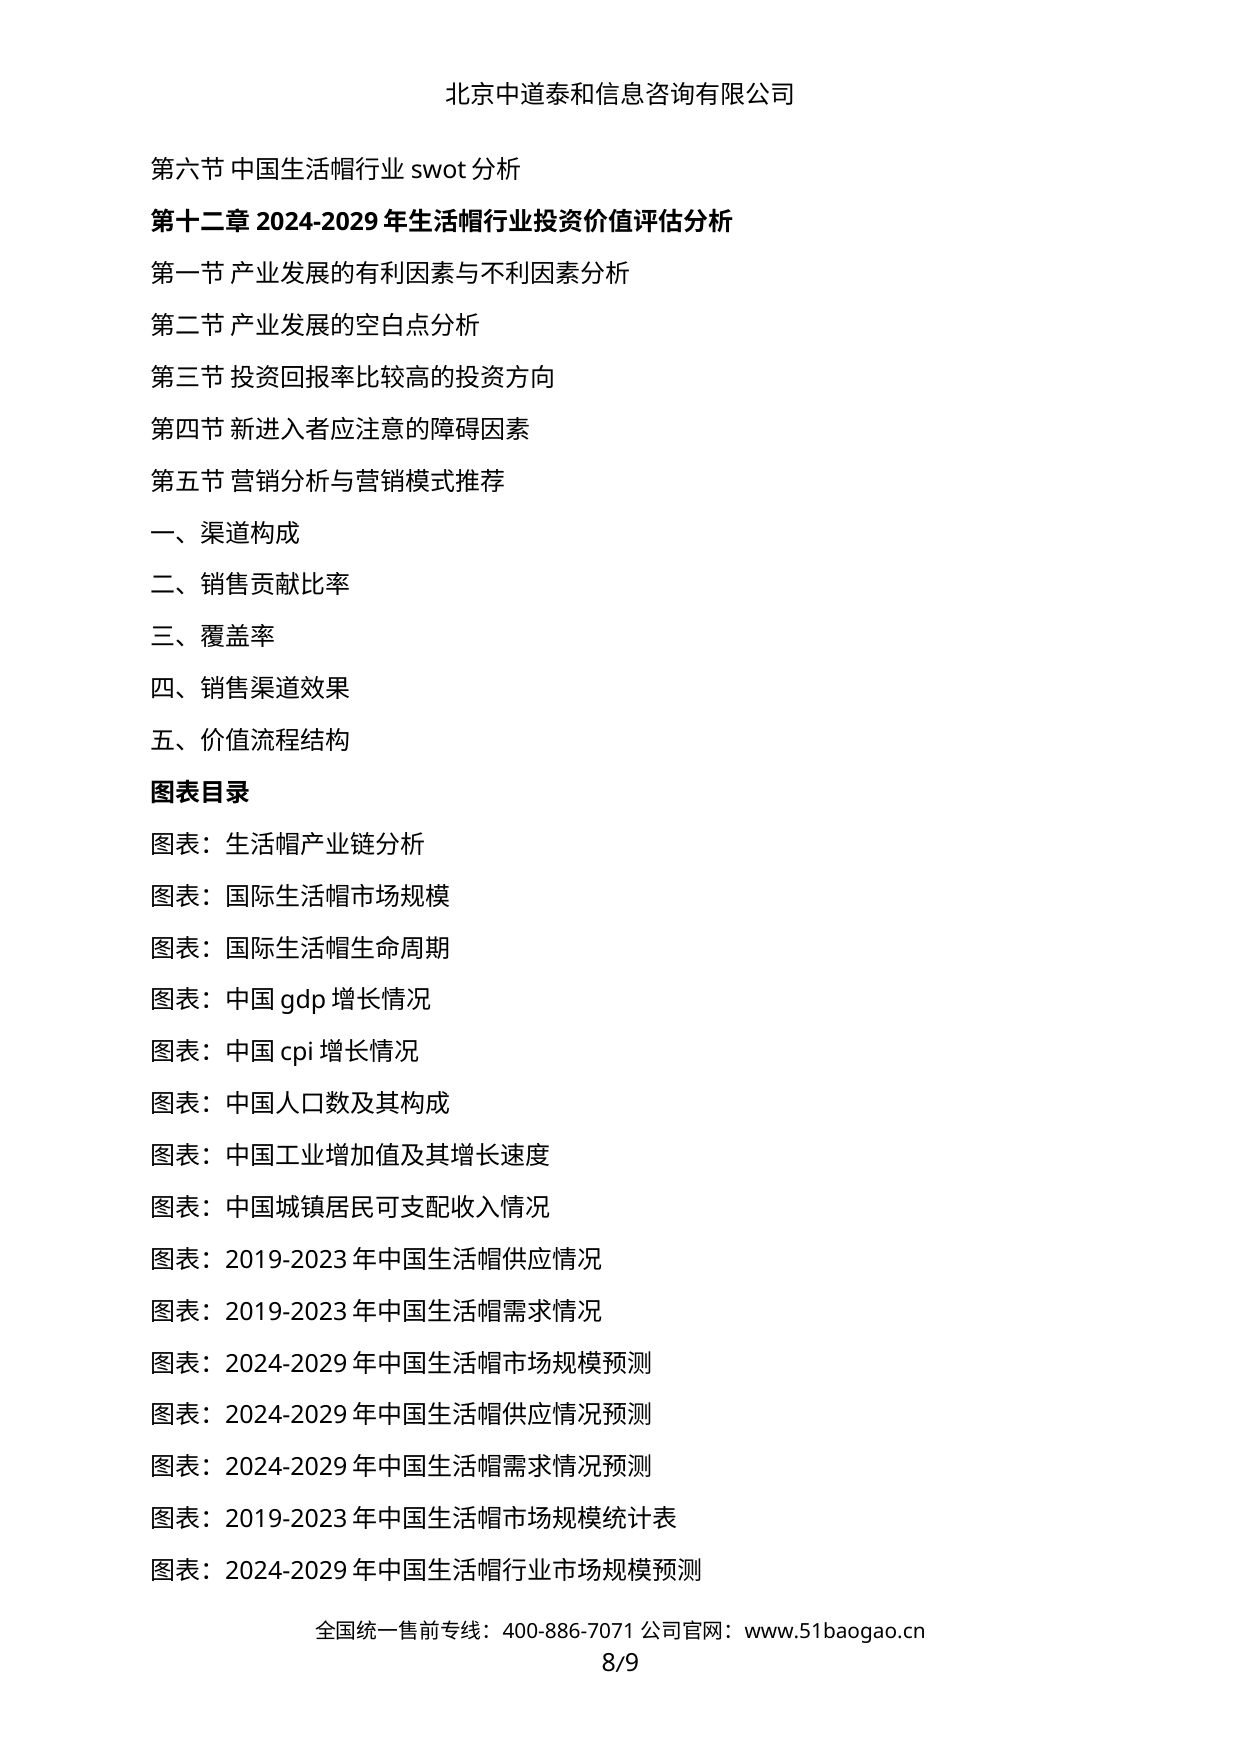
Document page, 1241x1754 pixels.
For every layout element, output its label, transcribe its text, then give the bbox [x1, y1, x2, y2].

text 第三节 投资回报率比较高的投资方向 [150, 357, 1090, 394]
text 图表：中国gdp增长情况 [150, 980, 1090, 1016]
text 图表：中国城镇居民可支配收入情况 [150, 1187, 1090, 1224]
text 第二节 产业发展的空白点分析 [150, 306, 1090, 342]
text 四、销售渠道效果 [150, 669, 1090, 705]
text 图表目录 [150, 772, 1090, 809]
text 图表：中国cpi增长情况 [150, 1032, 1090, 1068]
text 第五节 营销分析与营销模式推荐 [150, 461, 1090, 497]
text 图表：2024-2029年中国生活帽行业市场规模预测 [150, 1551, 1090, 1587]
text 五、价值流程结构 [150, 721, 1090, 757]
text 第一节 产业发展的有利因素与不利因素分析 [150, 254, 1090, 290]
text 图表：生活帽产业链分析 [150, 824, 1090, 861]
text 图表：2024-2029年中国生活帽供应情况预测 [150, 1395, 1090, 1431]
text 图表：2019-2023年中国生活帽供应情况 [150, 1239, 1090, 1276]
text 图表：2019-2023年中国生活帽市场规模统计表 [150, 1499, 1090, 1535]
text 一、渠道构成 [150, 513, 1090, 549]
text 图表：2024-2029年中国生活帽市场规模预测 [150, 1343, 1090, 1379]
text 图表：中国工业增加值及其增长速度 [150, 1136, 1090, 1172]
text 三、覆盖率 [150, 617, 1090, 653]
text 图表：国际生活帽市场规模 [150, 876, 1090, 912]
text 第六节 中国生活帽行业swot分析 [150, 150, 1090, 186]
text 二、销售贡献比率 [150, 565, 1090, 601]
text 图表：国际生活帽生命周期 [150, 928, 1090, 964]
text 图表：2019-2023年中国生活帽需求情况 [150, 1291, 1090, 1327]
text 图表：中国人口数及其构成 [150, 1084, 1090, 1120]
text 图表：2024-2029年中国生活帽需求情况预测 [150, 1447, 1090, 1483]
text 第十二章 2024-2029年生活帽行业投资价值评估分析 [150, 202, 1090, 238]
text 第四节 新进入者应注意的障碍因素 [150, 409, 1090, 446]
